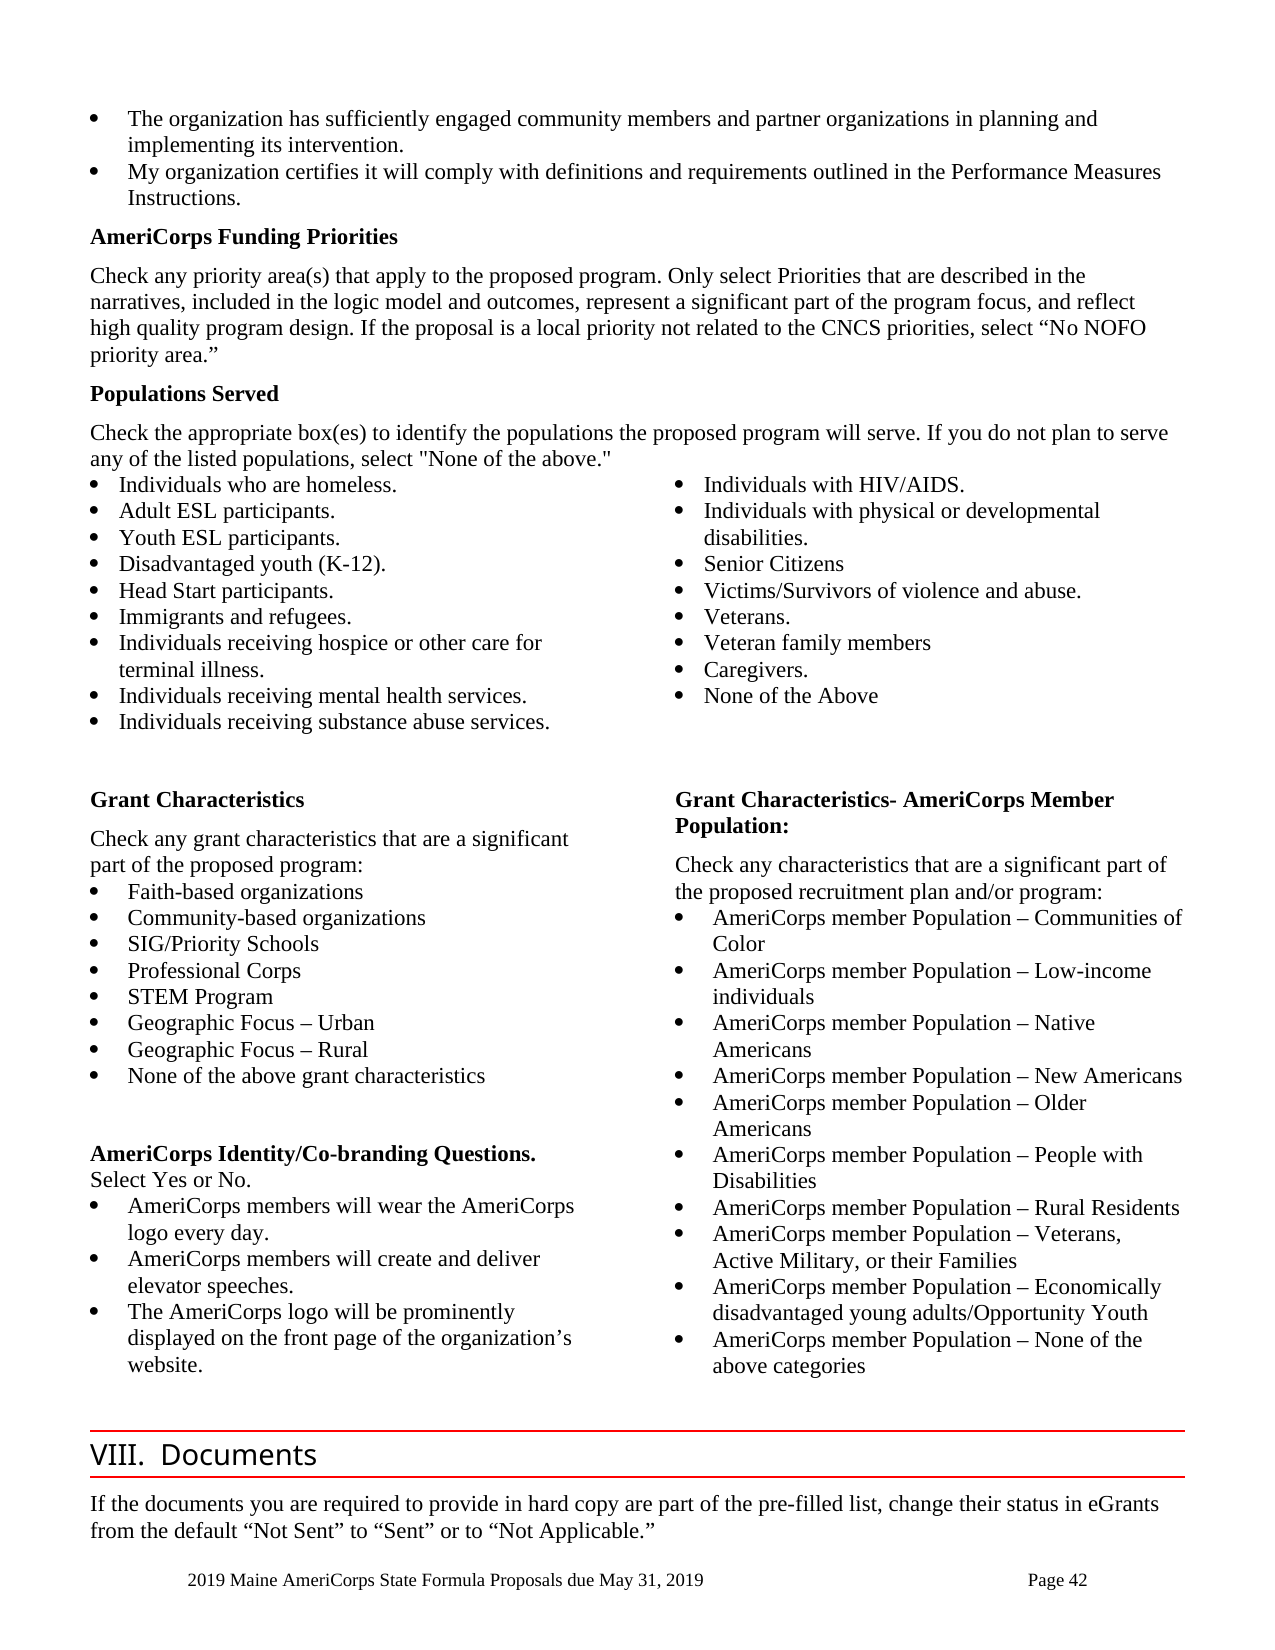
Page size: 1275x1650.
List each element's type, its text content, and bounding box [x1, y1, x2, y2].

list Adult ESL participants. [90, 498, 600, 524]
list AmeriCorps member Population – Low-income individuals [675, 957, 1185, 1009]
list Veterans. [675, 603, 1185, 629]
text Grant Characteristics [90, 786, 600, 812]
list AmeriCorps member Population – New Americans [675, 1062, 1185, 1088]
list Professional Corps [90, 957, 600, 983]
list AmeriCorps member Population – Economically disadvantaged young adults/Opportunity Youth [675, 1273, 1185, 1326]
list Individuals with physical or developmental disabilities. [675, 498, 1185, 550]
text AmeriCorps Funding Priorities [90, 223, 1185, 249]
list Individuals receiving substance abuse services. [90, 708, 600, 735]
list Individuals with HIV/AIDS. [675, 471, 1185, 498]
list Disadvantaged youth (K-12). [90, 550, 600, 577]
list Community-based organizations [90, 904, 600, 930]
text Check the appropriate box(es) to identify the populations the proposed program will serve. If you do not plan to serve any of the listed populations, select "None of the above." [90, 418, 1185, 471]
list Individuals who are homeless. [90, 471, 600, 498]
text Check any characteristics that are a significant part of the proposed recruitment plan and/or program: [675, 851, 1185, 904]
list Immigrants and refugees. [90, 603, 600, 629]
text If the documents you are required to provide in hard copy are part of the pre-filled list, change their status in eGrants from the default “Not Sent” to “Sent” or to “Not Applicable.” [90, 1490, 1185, 1543]
list Head Start participants. [90, 577, 600, 603]
text Check any grant characteristics that are a significant part of the proposed program: [90, 825, 600, 878]
list AmeriCorps member Population – Native Americans [675, 1009, 1185, 1062]
text Grant Characteristics- AmeriCorps Member Population: [675, 786, 1185, 839]
list Geographic Focus – Urban [90, 1009, 600, 1036]
list Individuals receiving hospice or other care for terminal illness. [90, 629, 600, 682]
list The organization has sufficiently engaged community members and partner organizations in planning and implementing its intervention. [90, 105, 1185, 158]
list Caregivers. [675, 656, 1185, 682]
list Individuals receiving mental health services. [90, 682, 600, 708]
subtitle VIII. Documents [90, 1432, 1185, 1476]
text Populations Served [90, 380, 1185, 406]
list AmeriCorps member Population – Rural Residents [675, 1194, 1185, 1220]
list Veteran family members [675, 629, 1185, 656]
list My organization certifies it will comply with definitions and requirements outlined in the Performance Measures Instructions. [90, 158, 1185, 210]
list None of the Above [675, 682, 1185, 708]
list AmeriCorps member Population – Communities of Color [675, 904, 1185, 957]
list AmeriCorps members will wear the AmeriCorps logo every day. [90, 1193, 600, 1245]
list None of the above grant characteristics [90, 1062, 600, 1088]
text AmeriCorps Identity/Co-branding Questions. Select Yes or No. [90, 1140, 600, 1193]
list Geographic Focus – Rural [90, 1036, 600, 1062]
list AmeriCorps member Population – Older Americans [675, 1088, 1185, 1141]
list AmeriCorps member Population – None of the above categories [675, 1326, 1185, 1378]
list Faith-based organizations [90, 878, 600, 904]
list AmeriCorps member Population – People with Disabilities [675, 1141, 1185, 1194]
list AmeriCorps member Population – Veterans, Active Military, or their Families [675, 1220, 1185, 1273]
text Check any priority area(s) that apply to the proposed program. Only select Priorities that are described in the narratives, included in the logic model and outcomes, represent a significant part of the program focus, and reflect high quality program design. If the proposal is a local priority not related to the CNCS priorities, select “No NOFO priority area.” [90, 262, 1185, 367]
list Victims/Survivors of violence and abuse. [675, 577, 1185, 603]
list Senior Citizens [675, 550, 1185, 577]
list The AmeriCorps logo will be prominently displayed on the front page of the organization’s website. [90, 1298, 600, 1377]
list STEM Program [90, 983, 600, 1009]
list SIG/Priority Schools [90, 930, 600, 957]
list Youth ESL participants. [90, 524, 600, 550]
list AmeriCorps members will create and deliver elevator speeches. [90, 1245, 600, 1298]
